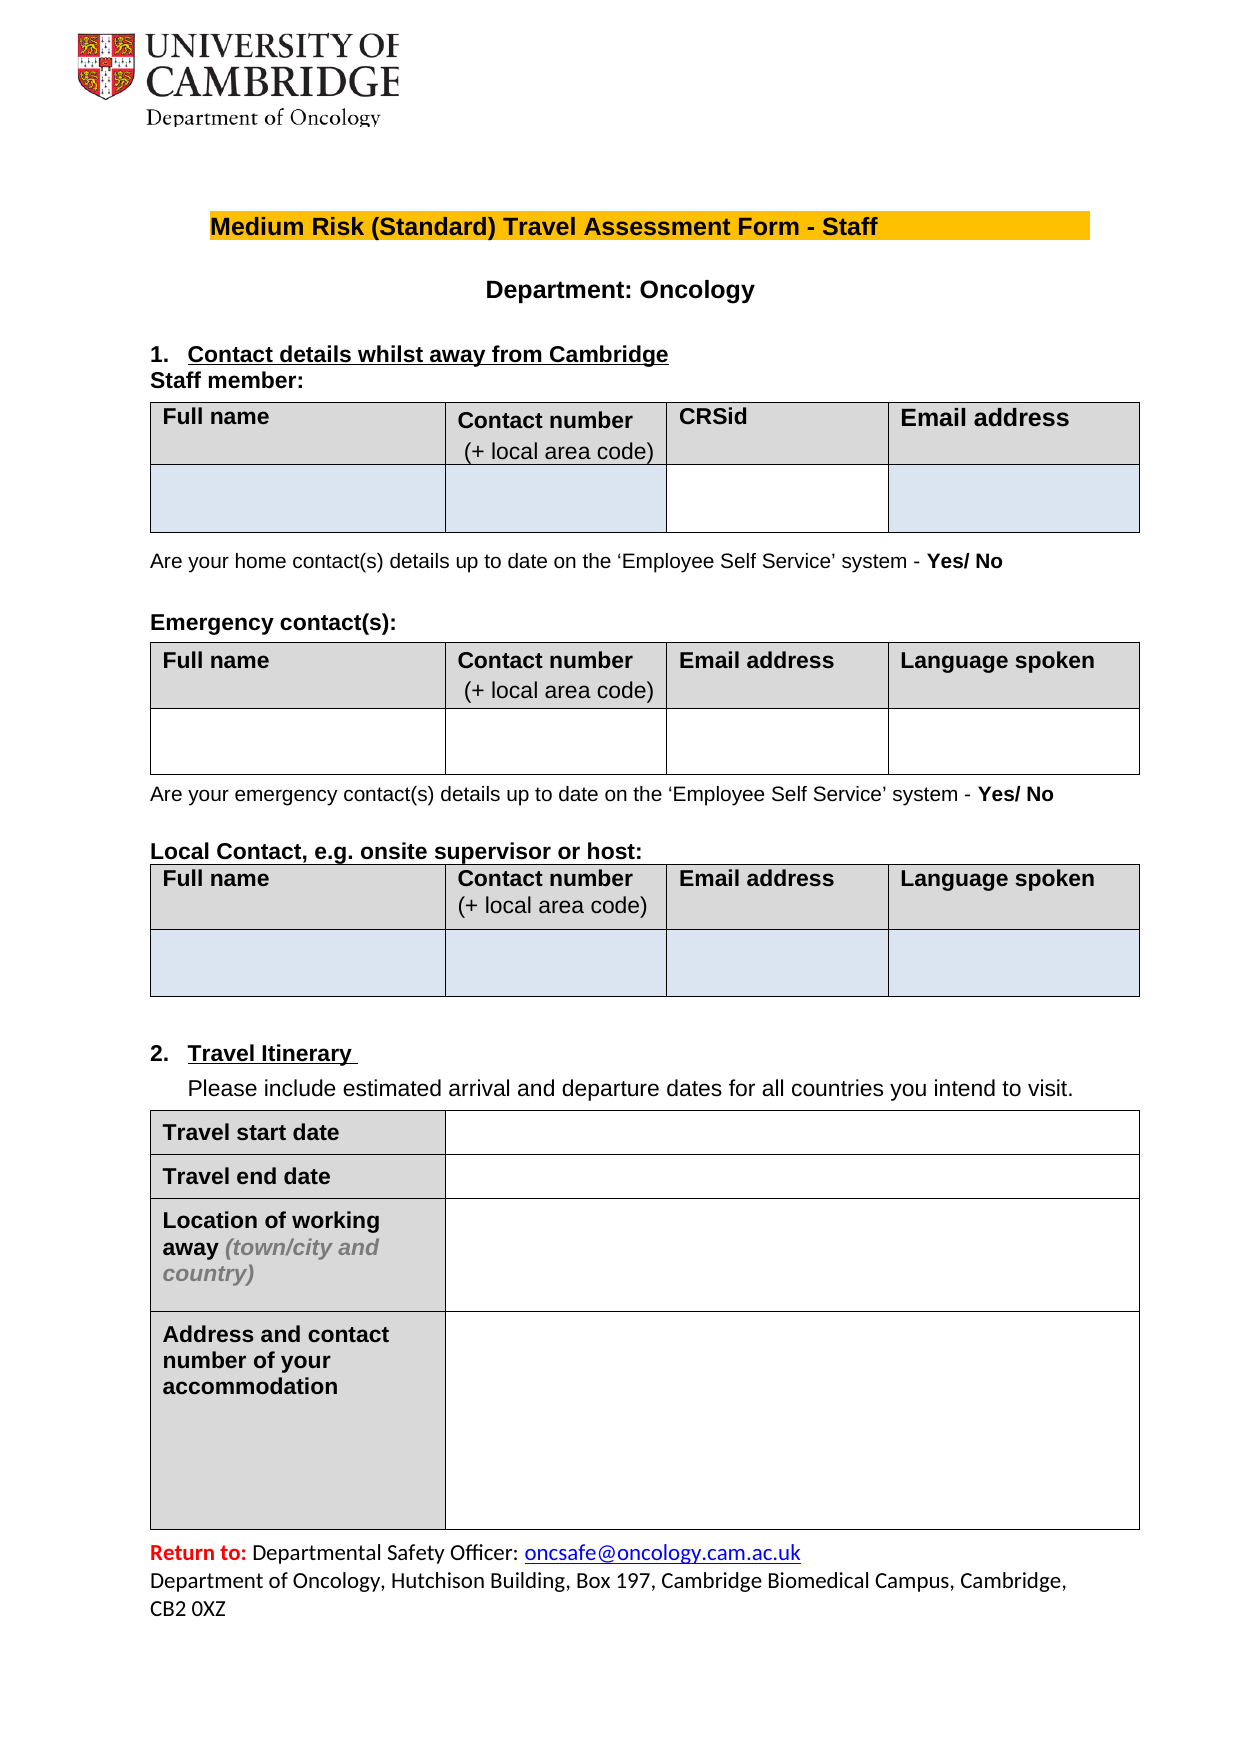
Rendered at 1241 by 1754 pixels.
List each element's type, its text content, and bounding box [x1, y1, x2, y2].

text Emergency contact(s): [150, 609, 1090, 635]
list Staff member: [150, 367, 1090, 394]
table_cell [667, 930, 888, 996]
table_header Email address [667, 865, 888, 929]
table_header [446, 1111, 1139, 1154]
table_cell [446, 1155, 1139, 1198]
table_header Travel start date [151, 1111, 445, 1154]
picture [76, 32, 399, 126]
table_cell [446, 709, 666, 774]
table_cell [667, 709, 888, 774]
table_header CRSid [667, 403, 888, 464]
table_cell [151, 709, 445, 774]
table_cell [446, 1199, 1139, 1311]
table_cell Location of working away (town/city and country) [151, 1199, 445, 1311]
text Are your emergency contact(s) details up to date on the ‘Employee Self Service’ system - Yes/ No [150, 781, 1090, 805]
table_cell [889, 930, 1139, 996]
text Local Contact, e.g. onsite supervisor or host: [150, 838, 1090, 864]
list Travel Itinerary [150, 1040, 1090, 1067]
table_header Contact number (+ local area code) [446, 403, 666, 464]
table_cell [446, 1312, 1139, 1529]
table_cell [889, 709, 1139, 774]
table_header Contact number (+ local area code) [446, 643, 666, 708]
table_cell [151, 465, 445, 532]
table_header Full name [151, 865, 445, 929]
table_cell [446, 930, 666, 996]
table_header Email address [889, 403, 1139, 464]
table_cell Travel end date [151, 1155, 445, 1198]
text Department: Oncology [150, 275, 1090, 304]
list Contact details whilst away from Cambridge [150, 341, 1090, 367]
table_cell [667, 465, 888, 532]
subtitle Medium Risk (Standard) Travel Assessment Form - Staff [210, 211, 1090, 240]
table_cell [446, 465, 666, 532]
table_header Language spoken [889, 865, 1139, 929]
table_cell Address and contact number of your accommodation [151, 1312, 445, 1529]
table_header Full name [151, 403, 445, 464]
table_header Language spoken [889, 643, 1139, 708]
table_header Contact number (+ local area code) [446, 865, 666, 929]
text Are your home contact(s) details up to date on the ‘Employee Self Service’ system - Yes/ No [150, 548, 1090, 572]
table_header Email address [667, 643, 888, 708]
table_cell [889, 465, 1139, 532]
table_cell [151, 930, 445, 996]
table_header Full name [151, 643, 445, 708]
list Please include estimated arrival and departure dates for all countries you intend to visit. [187, 1075, 1090, 1101]
